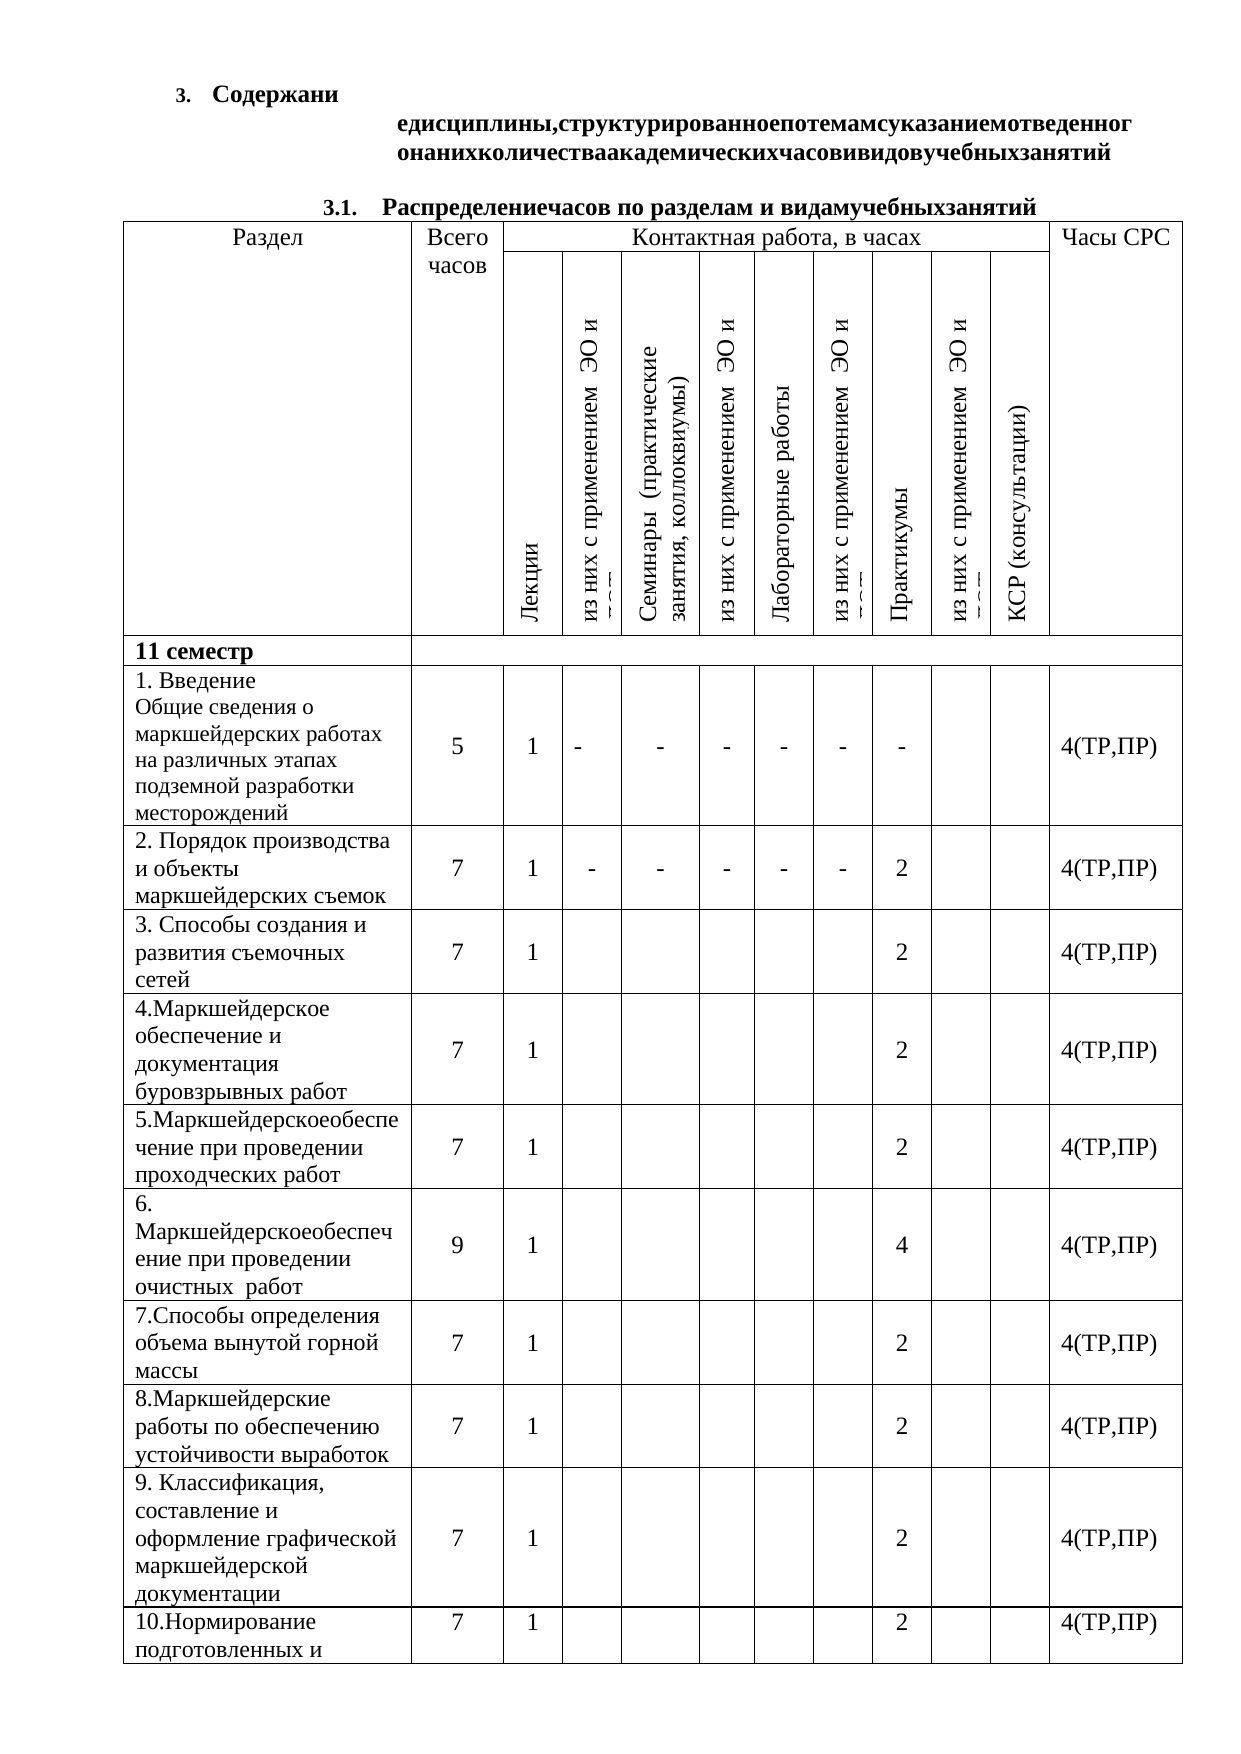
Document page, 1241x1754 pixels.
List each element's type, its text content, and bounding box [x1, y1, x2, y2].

list Содержаниедисциплины,структурированноепотемамсуказаниемотведенногонанихколичестваакадемическихчасовивидовучебныхзанятий [175, 79, 1141, 166]
table_cell [700, 1608, 754, 1663]
table_cell [700, 1468, 754, 1606]
table_cell 1 [504, 1385, 562, 1467]
table_cell [755, 1385, 813, 1467]
table_cell 4(ТР,ПР) [1050, 1105, 1182, 1188]
table_cell [991, 1301, 1049, 1383]
table_cell [622, 994, 699, 1104]
table_cell 2 [873, 1301, 931, 1383]
table_cell [700, 1385, 754, 1467]
table_cell [563, 910, 621, 993]
table_cell [991, 1189, 1049, 1299]
table_cell [700, 1301, 754, 1383]
table_cell 7 [412, 1105, 503, 1188]
table_cell [932, 1608, 990, 1663]
table_cell 5.Маркшейдерскоеобеспечение при проведении проходческих работ [124, 1105, 411, 1188]
table_cell [622, 1189, 699, 1299]
table_cell 7 [412, 1385, 503, 1467]
list Распределениечасов по разделам и видамучебныхзанятий [175, 192, 1184, 221]
table_cell [932, 1301, 990, 1383]
table_cell [991, 666, 1049, 825]
table_cell 7 [412, 826, 503, 909]
table_cell Практикумы [873, 252, 931, 635]
table_cell 2 [873, 1385, 931, 1467]
table_cell [814, 1301, 872, 1383]
table_cell 2 [873, 1468, 931, 1606]
table_cell 2. Порядок производства и объекты маркшейдерских съемок [124, 826, 411, 909]
table_cell 2 [873, 826, 931, 909]
table_cell 7 [412, 994, 503, 1104]
table_cell 4(ТР,ПР) [1050, 1468, 1182, 1606]
table_cell [412, 636, 1182, 665]
table_cell [700, 910, 754, 993]
table_cell [932, 910, 990, 993]
table_cell [932, 666, 990, 825]
table_cell 9 [412, 1189, 503, 1299]
table_cell - [563, 826, 621, 909]
table_cell [932, 1105, 990, 1188]
table_cell [755, 994, 813, 1104]
table_cell 4 [873, 1189, 931, 1299]
table_cell [755, 1608, 813, 1663]
table_cell - [700, 666, 754, 825]
table_cell 3. Способы создания и развития съемочных сетей [124, 910, 411, 993]
table_cell [932, 1385, 990, 1467]
table_cell 1 [504, 994, 562, 1104]
table_cell 1 [504, 666, 562, 825]
table_cell Лабораторные работы [755, 252, 813, 635]
table_cell [622, 1301, 699, 1383]
table_cell - [755, 666, 813, 825]
table_cell [814, 1608, 872, 1663]
table_cell [755, 910, 813, 993]
table_cell 4(ТР,ПР) [1050, 1189, 1182, 1299]
table_header Всего часов [412, 222, 503, 635]
table_cell [563, 994, 621, 1104]
table_cell [755, 1105, 813, 1188]
table_cell [991, 910, 1049, 993]
table_cell 6. Маркшейдерскоеобеспечение при проведении очистных работ [124, 1189, 411, 1299]
table_cell 5 [412, 666, 503, 825]
table_cell [932, 1468, 990, 1606]
table_cell [755, 1301, 813, 1383]
table_cell - [622, 826, 699, 909]
table_cell 4(ТР,ПР) [1050, 994, 1182, 1104]
table_cell [991, 1385, 1049, 1467]
table_cell - [814, 826, 872, 909]
table_cell 2 [873, 994, 931, 1104]
table_cell 4(ТР,ПР) [1050, 910, 1182, 993]
table_header Часы СРС [1050, 222, 1182, 635]
table_cell [991, 994, 1049, 1104]
table_cell 8.Маркшейдерские работы по обеспечению устойчивости выработок [124, 1385, 411, 1467]
table_cell 7 [412, 910, 503, 993]
table_cell [814, 1189, 872, 1299]
table_cell [563, 1301, 621, 1383]
table_cell [932, 1189, 990, 1299]
table_cell КСР (консультации) [991, 252, 1049, 635]
table_cell [563, 1468, 621, 1606]
table_cell 2 [873, 1105, 931, 1188]
table_cell [622, 1608, 699, 1663]
table_cell [700, 1189, 754, 1299]
table_cell - [873, 666, 931, 825]
table_cell 4(ТР,ПР) [1050, 1385, 1182, 1467]
table_cell [755, 1468, 813, 1606]
table_cell - [700, 826, 754, 909]
table_cell 1 [504, 1301, 562, 1383]
table_cell 4(ТР,ПР) [1050, 666, 1182, 825]
table_cell [932, 826, 990, 909]
table_cell [563, 1105, 621, 1188]
table_cell Семинары (практические занятия, коллоквиумы) [622, 252, 699, 635]
table_cell 1 [504, 1608, 562, 1663]
table_cell [700, 1105, 754, 1188]
table_cell из них с применением ЭО и ДОТ [700, 252, 754, 635]
table_cell [622, 1105, 699, 1188]
table_cell [700, 994, 754, 1104]
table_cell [124, 1608, 411, 1663]
table_cell [563, 1608, 621, 1663]
table_cell 4(ТР,ПР) [1050, 826, 1182, 909]
table_cell [563, 1385, 621, 1467]
table_cell 1 [504, 1105, 562, 1188]
table_cell [755, 1189, 813, 1299]
table_cell 1 [504, 1189, 562, 1299]
table_cell 7 [412, 1468, 503, 1606]
table_header Раздел [124, 222, 411, 635]
table_cell 1. Введение Общие сведения о маркшейдерских работах на различных этапах подземной разработки месторождений [124, 666, 411, 825]
table_header Контактная работа, в часах [504, 222, 1049, 251]
table_cell из них с применением ЭО и ДОТ [563, 252, 621, 635]
table_cell [814, 1385, 872, 1467]
table_cell 1 [504, 1468, 562, 1606]
table_cell [622, 1468, 699, 1606]
table_cell 2 [873, 910, 931, 993]
table_cell - [622, 666, 699, 825]
table_cell [814, 910, 872, 993]
table_cell 4(ТР,ПР) [1050, 1301, 1182, 1383]
table_cell [991, 1468, 1049, 1606]
table_cell из них с применением ЭО и ДОТ [814, 252, 872, 635]
table_cell [991, 826, 1049, 909]
table_cell - [814, 666, 872, 825]
table_cell 7.Способы определения объема вынутой горной массы [124, 1301, 411, 1383]
table_cell [563, 1189, 621, 1299]
table_cell [814, 1468, 872, 1606]
table_cell Лекции [504, 252, 562, 635]
table_cell - [755, 826, 813, 909]
table_cell [991, 1608, 1049, 1663]
table_cell 2 [873, 1608, 931, 1663]
table_cell [814, 1105, 872, 1188]
table_cell 7 [412, 1608, 503, 1663]
table_cell [932, 994, 990, 1104]
table_cell 7 [412, 1301, 503, 1383]
table_cell из них с применением ЭО и ДОТ [932, 252, 990, 635]
table_cell [622, 1385, 699, 1467]
table_cell 9. Классификация, составление и оформление графической маркшейдерской документации [124, 1468, 411, 1606]
table_cell 1 [504, 910, 562, 993]
table_cell - [563, 666, 621, 825]
table_cell [622, 910, 699, 993]
table_cell [814, 994, 872, 1104]
table_cell [991, 1105, 1049, 1188]
table_cell 1 [504, 826, 562, 909]
table_cell 4(ТР,ПР) [1050, 1608, 1182, 1663]
table_cell 4.Маркшейдерское обеспечение и документация буровзрывных работ [124, 994, 411, 1104]
